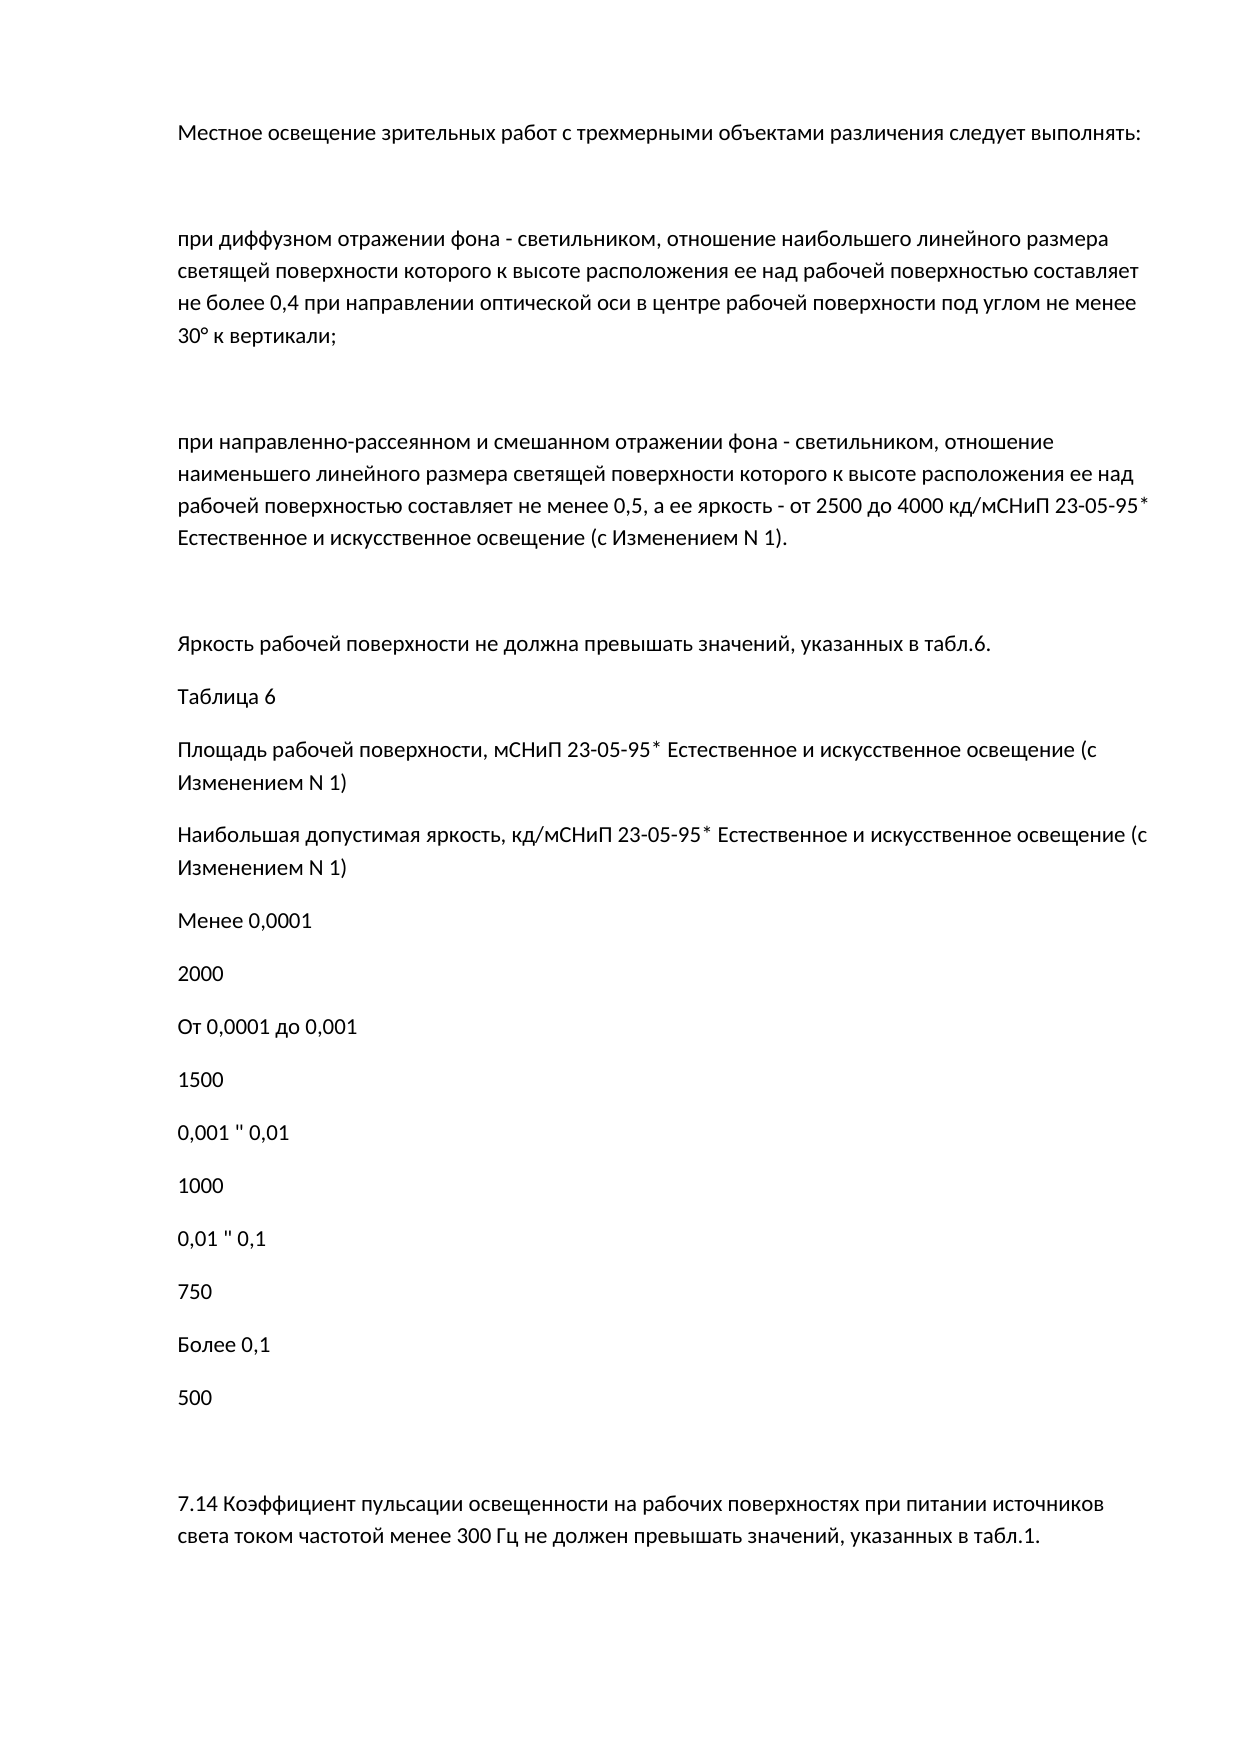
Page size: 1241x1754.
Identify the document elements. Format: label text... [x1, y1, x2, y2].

text 7.14 Коэффициент пульсации освещенности на рабочих поверхностях при питании источников света током частотой менее 300 Гц не должен превышать значений, указанных в табл.1. [177, 1489, 1152, 1549]
text Местное освещение зрительных работ с трехмерными объектами различения следует выполнять: [177, 118, 1152, 146]
text Площадь рабочей поверхности, мСНиП 23-05-95* Естественное и искусственное освещение (с Изменением N 1) [177, 735, 1152, 796]
text при диффузном отражении фона - светильником, отношение наибольшего линейного размера светящей поверхности которого к высоте расположения ее над рабочей поверхностью составляет не более 0,4 при направлении оптической оси в центре рабочей поверхности под углом не менее 30° к вертикали; [177, 224, 1152, 349]
text 1000 [177, 1171, 1152, 1199]
text 0,01 " 0,1 [177, 1224, 1152, 1252]
text Более 0,1 [177, 1330, 1152, 1358]
text 750 [177, 1277, 1152, 1305]
text при направленно-рассеянном и смешанном отражении фона - светильником, отношение наименьшего линейного размера светящей поверхности которого к высоте расположения ее над рабочей поверхностью составляет не менее 0,5, а ее яркость - от 2500 до 4000 кд/мСНиП 23-05-95* Естественное и искусственное освещение (с Изменением N 1). [177, 427, 1152, 551]
text Менее 0,0001 [177, 906, 1152, 934]
text 2000 [177, 959, 1152, 987]
text 1500 [177, 1065, 1152, 1093]
text Яркость рабочей поверхности не должна превышать значений, указанных в табл.6. [177, 629, 1152, 657]
text 500 [177, 1383, 1152, 1411]
text Наибольшая допустимая яркость, кд/мСНиП 23-05-95* Естественное и искусственное освещение (с Изменением N 1) [177, 821, 1152, 881]
text Таблица 6 [177, 682, 1152, 710]
text 0,001 " 0,01 [177, 1118, 1152, 1146]
text От 0,0001 до 0,001 [177, 1012, 1152, 1040]
